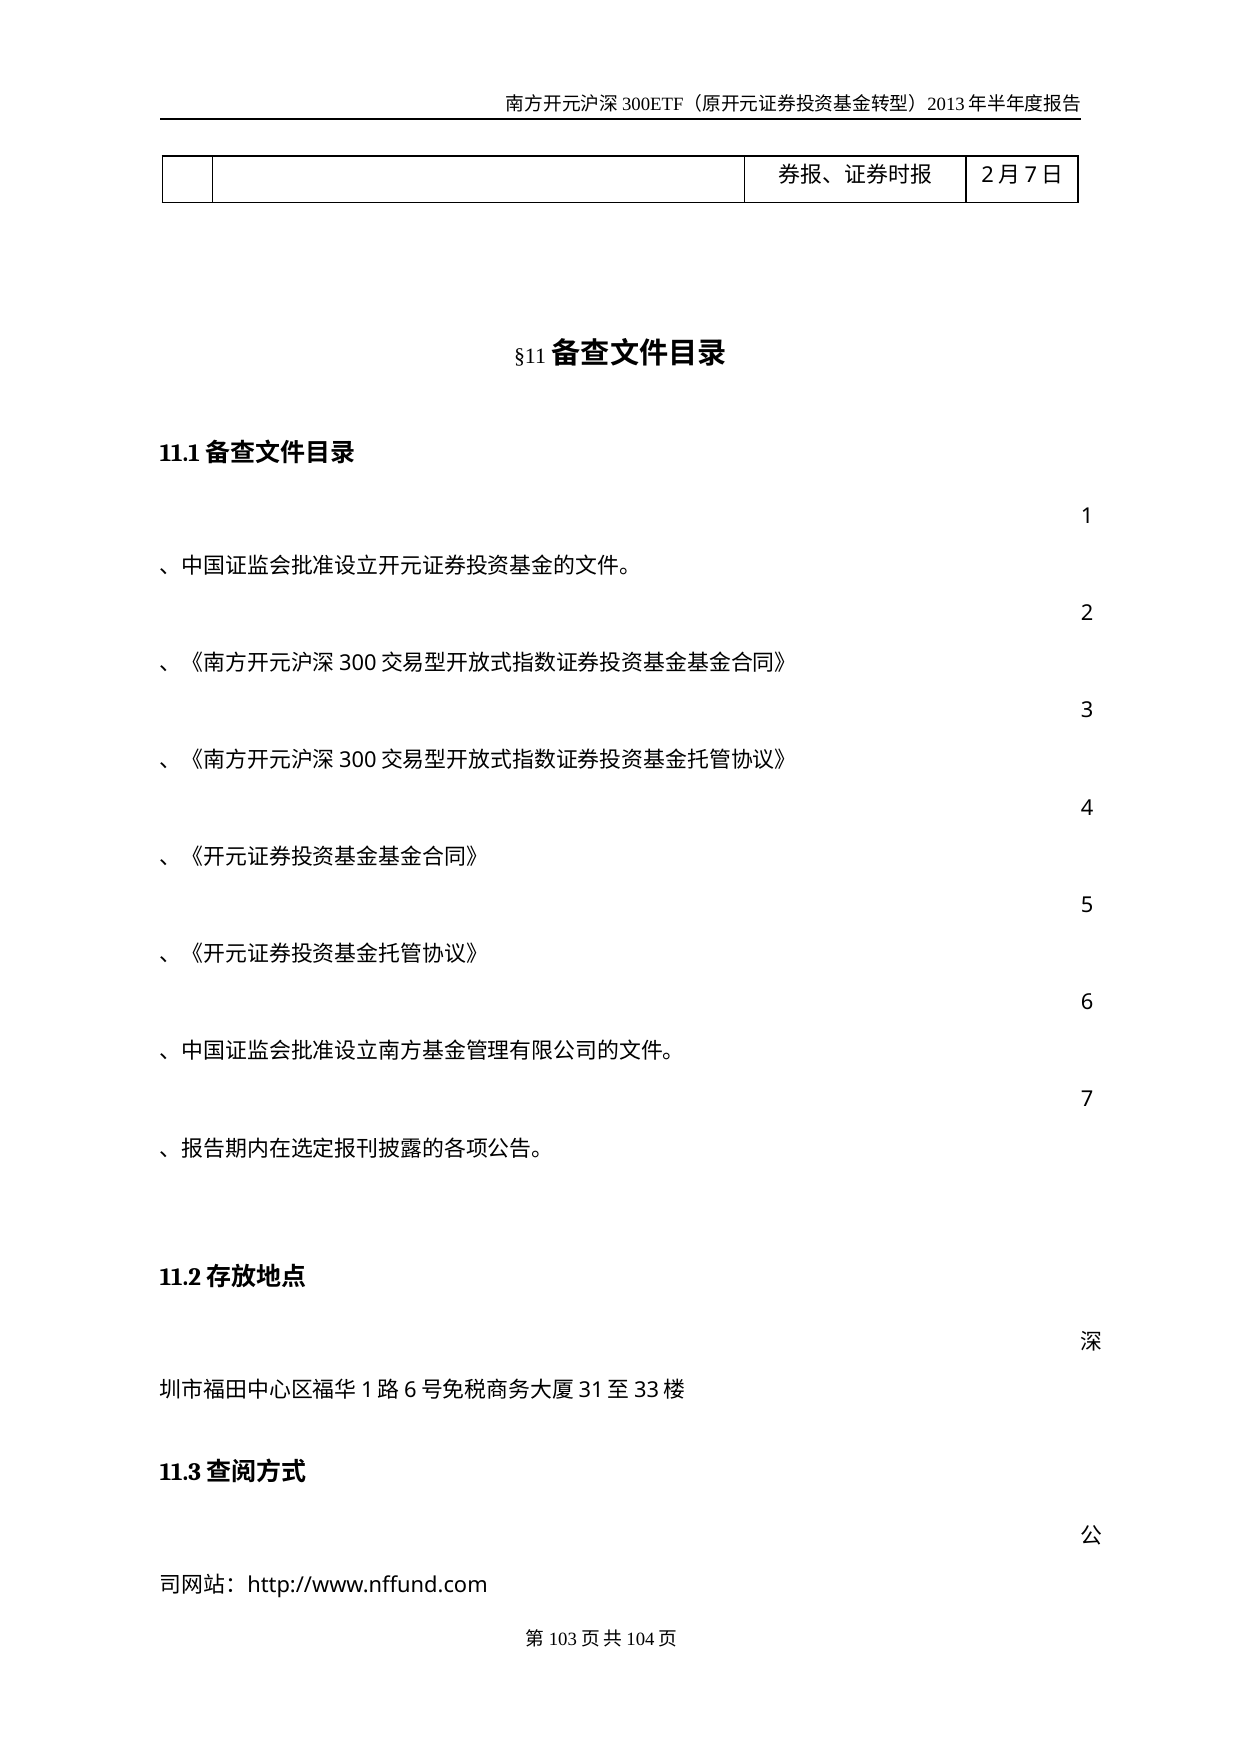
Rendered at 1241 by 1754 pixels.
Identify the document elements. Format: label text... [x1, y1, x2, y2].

text 深圳市福田中心区福华1路6号免税商务大厦31至33楼 [159, 1323, 1081, 1405]
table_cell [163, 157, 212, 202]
text 6、中国证监会批准设立南方基金管理有限公司的文件。 [159, 984, 1081, 1066]
text 7、报告期内在选定报刊披露的各项公告。 [159, 1081, 1081, 1163]
title 备查文件目录 [159, 318, 1081, 383]
text 3、《南方开元沪深300交易型开放式指数证券投资基金托管协议》 [159, 693, 1081, 774]
text 5、《开元证券投资基金托管协议》 [159, 887, 1081, 968]
title 备查文件目录 [159, 418, 1081, 483]
text 2、《南方开元沪深300交易型开放式指数证券投资基金基金合同》 [159, 596, 1081, 677]
title 存放地点 [159, 1242, 1081, 1307]
text 1、中国证监会批准设立开元证券投资基金的文件。 [159, 499, 1081, 580]
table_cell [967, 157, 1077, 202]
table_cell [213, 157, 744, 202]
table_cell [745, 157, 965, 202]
text 4、《开元证券投资基金基金合同》 [159, 790, 1081, 871]
title 查阅方式 [159, 1437, 1081, 1502]
text 公司网站：http://www.nffund.com [159, 1518, 1081, 1599]
